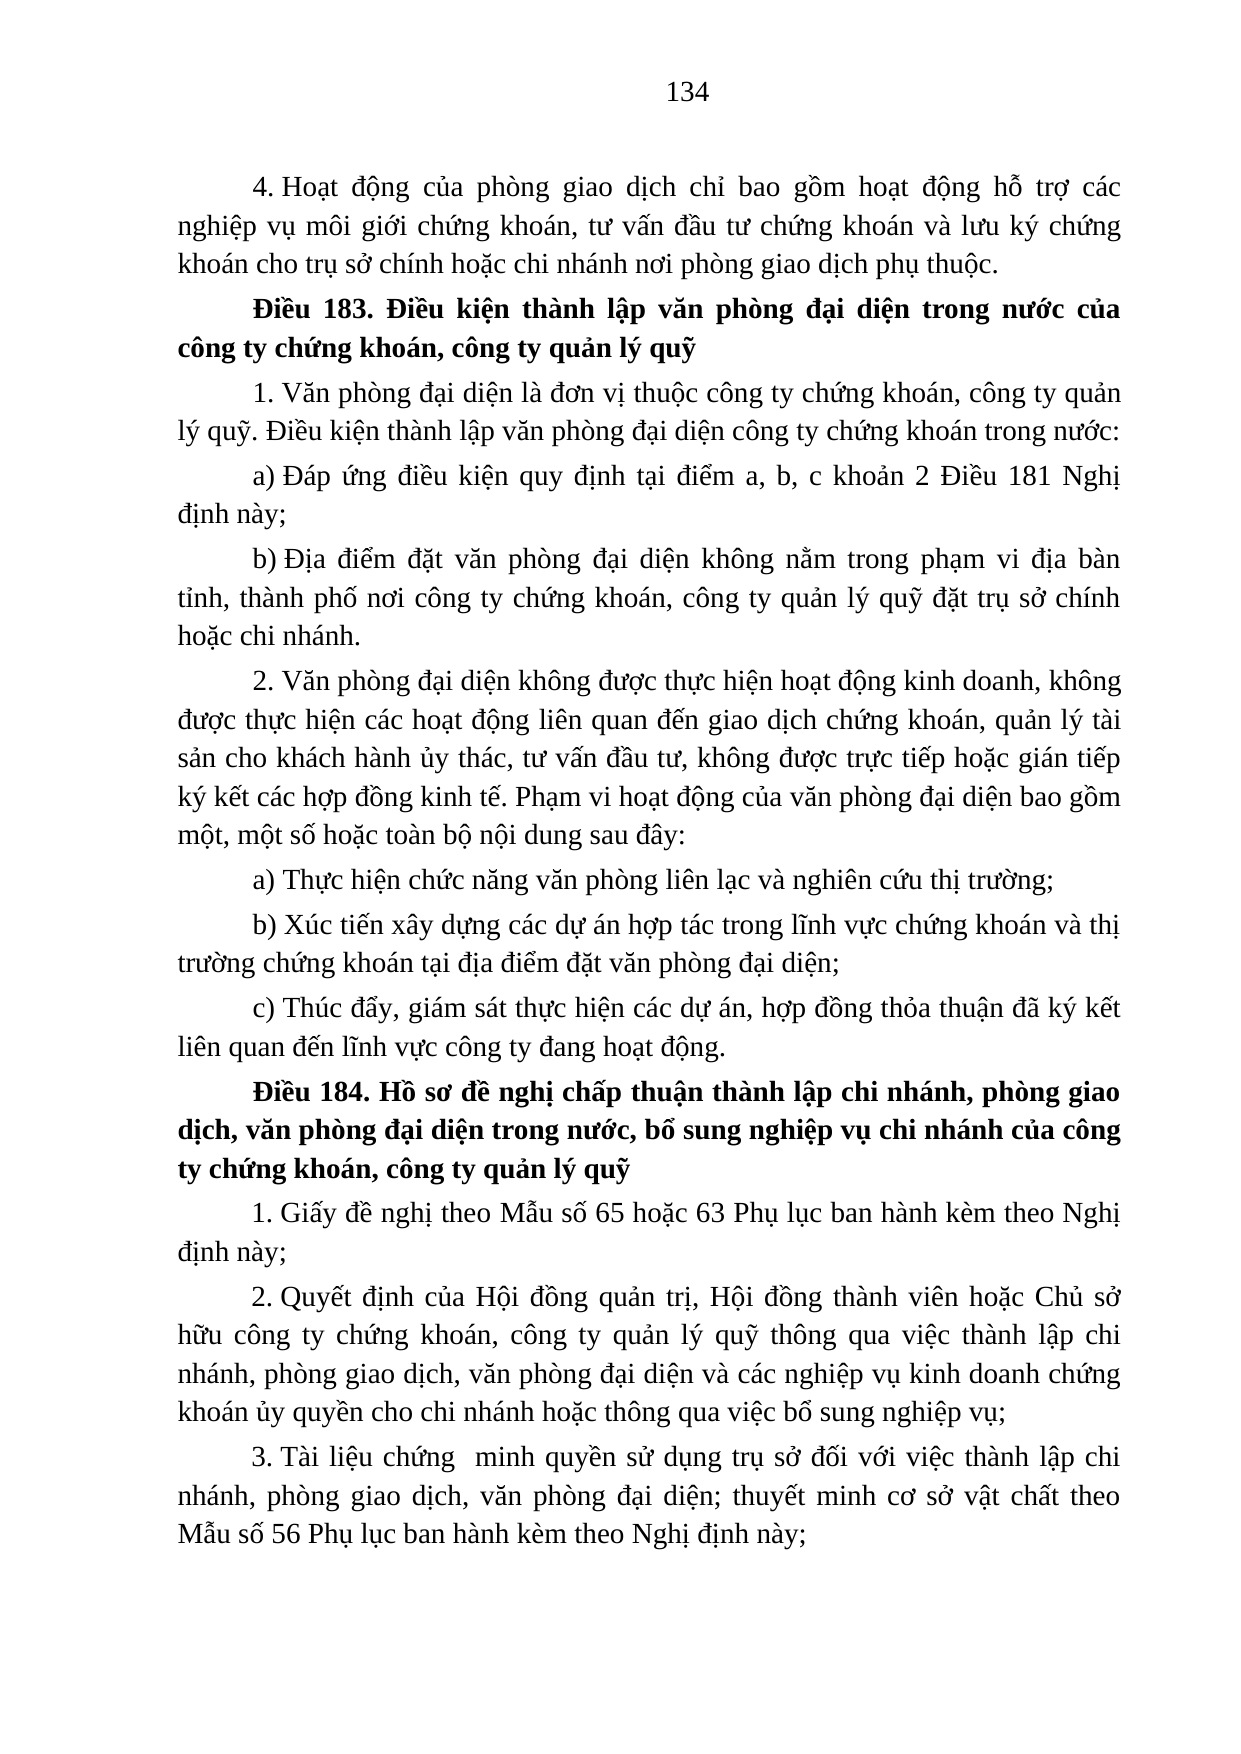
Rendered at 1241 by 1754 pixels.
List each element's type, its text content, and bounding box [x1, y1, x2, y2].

list Địa điểm đặt văn phòng đại diện không nằm trong phạm vi địa bàn tỉnh, thành phố nơi công ty chứng khoán, công ty quản lý quỹ đặt trụ sở chính hoặc chi nhánh. [177, 541, 1122, 652]
text Điều 184. Hồ sơ đề nghị chấp thuận thành lập chi nhánh, phòng giao dịch, văn phòng đại diện trong nước, bổ sung nghiệp vụ chi nhánh của công ty chứng khoán, công ty quản lý quỹ [177, 1074, 1122, 1184]
list Thực hiện chức năng văn phòng liên lạc và nghiên cứu thị trường; [177, 862, 1122, 896]
list Văn phòng đại diện không được thực hiện hoạt động kinh doanh, không được thực hiện các hoạt động liên quan đến giao dịch chứng khoán, quản lý tài sản cho khách hành ủy thác, tư vấn đầu tư, không được trực tiếp hoặc gián tiếp ký kết các hợp đồng kinh tế. Phạm vi hoạt động của văn phòng đại diện bao gồm một, một số hoặc toàn bộ nội dung sau đây: [177, 663, 1122, 851]
list Quyết định của Hội đồng quản trị, Hội đồng thành viên hoặc Chủ sở hữu công ty chứng khoán, công ty quản lý quỹ thông qua việc thành lập chi nhánh, phòng giao dịch, văn phòng đại diện và các nghiệp vụ kinh doanh chứng khoán ủy quyền cho chi nhánh hoặc thông qua việc bổ sung nghiệp vụ; [177, 1279, 1122, 1428]
list Giấy đề nghị theo Mẫu số 65 hoặc 63 Phụ lục ban hành kèm theo Nghị định này; [177, 1196, 1122, 1268]
list Văn phòng đại diện là đơn vị thuộc công ty chứng khoán, công ty quản lý quỹ. Điều kiện thành lập văn phòng đại diện công ty chứng khoán trong nước: [177, 375, 1122, 447]
list Tài liệu chứng minh quyền sử dụng trụ sở đối với việc thành lập chi nhánh, phòng giao dịch, văn phòng đại diện; thuyết minh cơ sở vật chất theo Mẫu số 56 Phụ lục ban hành kèm theo Nghị định này; [177, 1439, 1122, 1550]
list Hoạt động của phòng giao dịch chỉ bao gồm hoạt động hỗ trợ các nghiệp vụ môi giới chứng khoán, tư vấn đầu tư chứng khoán và lưu ký chứng khoán cho trụ sở chính hoặc chi nhánh nơi phòng giao dịch phụ thuộc. [177, 169, 1122, 280]
text Điều 183. Điều kiện thành lập văn phòng đại diện trong nước của công ty chứng khoán, công ty quản lý quỹ [177, 291, 1122, 363]
list Đáp ứng điều kiện quy định tại điểm a, b, c khoản 2 Điều 181 Nghị định này; [177, 458, 1122, 530]
list Thúc đẩy, giám sát thực hiện các dự án, hợp đồng thỏa thuận đã ký kết liên quan đến lĩnh vực công ty đang hoạt động. [177, 990, 1122, 1062]
list Xúc tiến xây dựng các dự án hợp tác trong lĩnh vực chứng khoán và thị trường chứng khoán tại địa điểm đặt văn phòng đại diện; [177, 907, 1122, 979]
